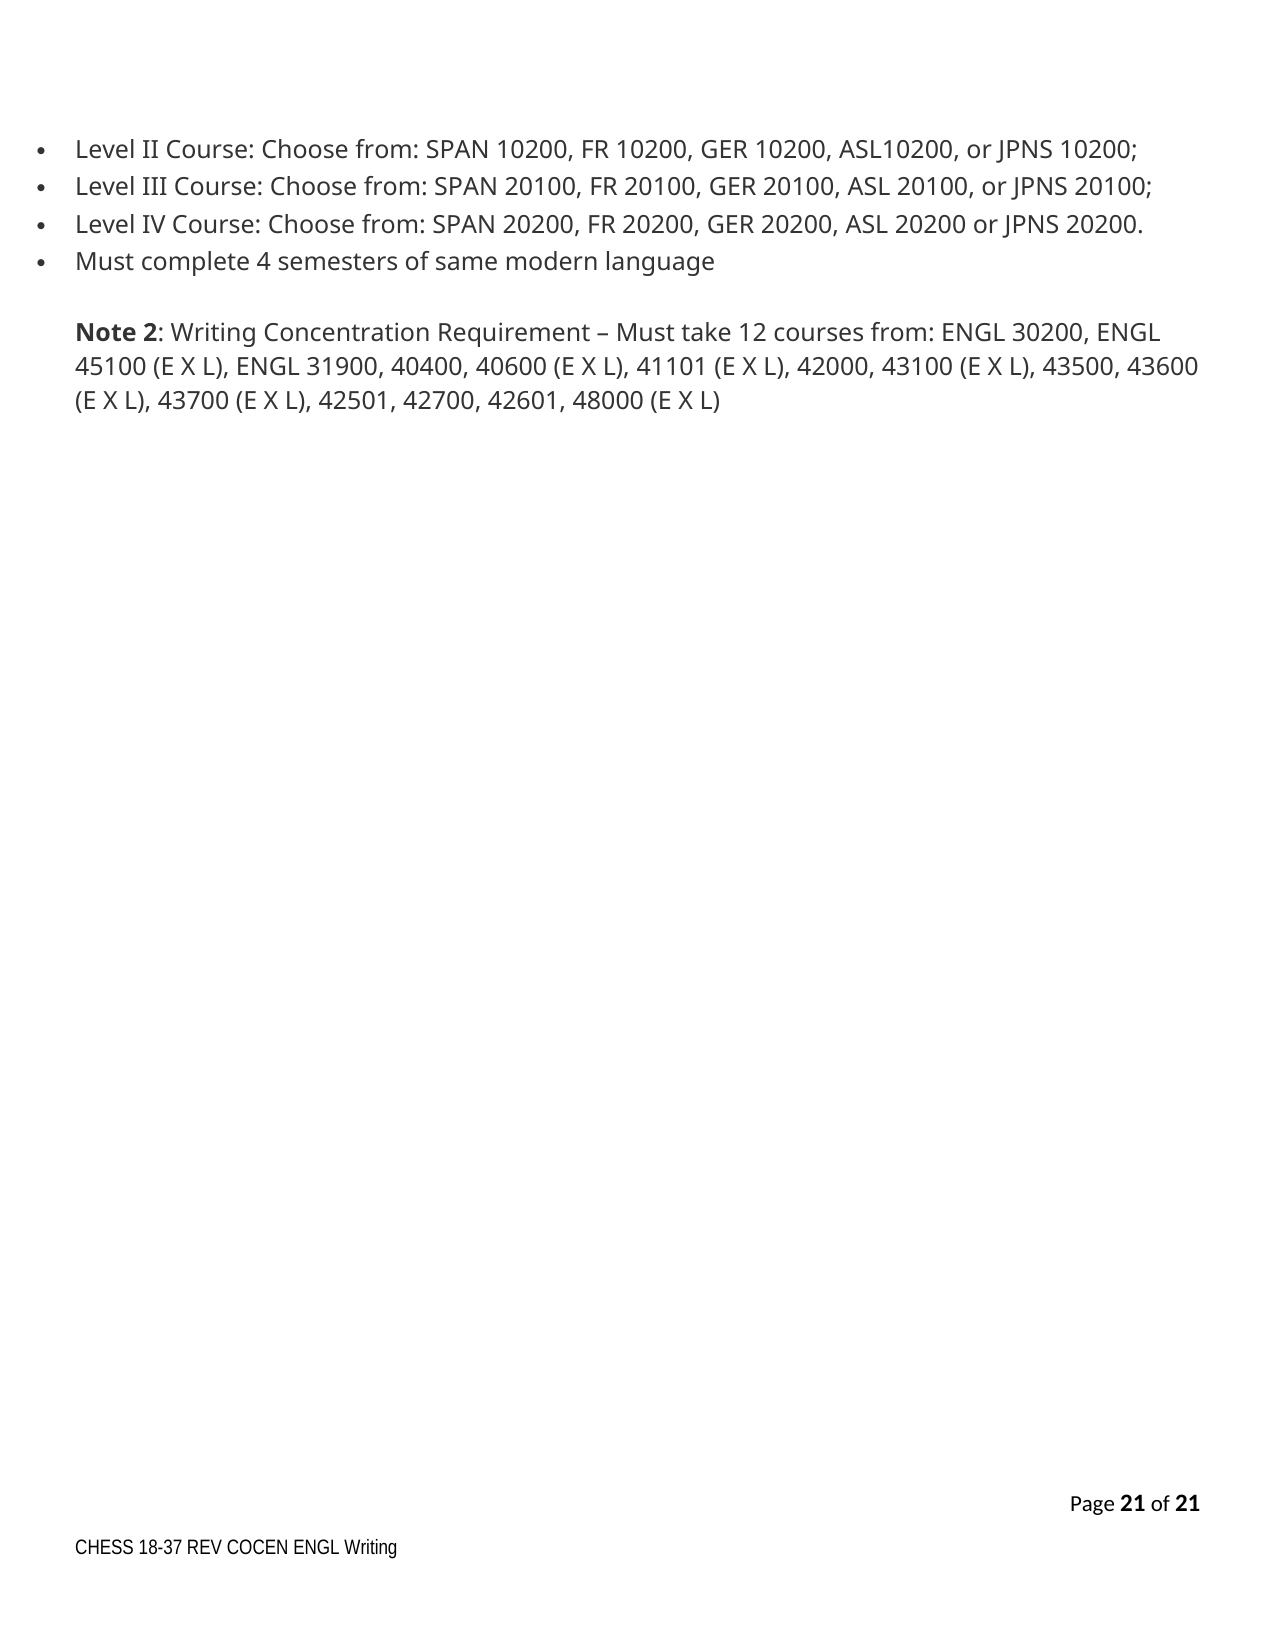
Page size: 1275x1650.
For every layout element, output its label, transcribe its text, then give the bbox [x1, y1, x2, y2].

list Level II Course: Choose from: SPAN 10200, FR 10200, GER 10200, ASL10200, or JPNS 10200; [37, 132, 1200, 166]
text Note 2: Writing Concentration Requirement – Must take 12 courses from: ENGL 30200, ENGL 45100 (E X L), ENGL 31900, 40400, 40600 (E X L), 41101 (E X L), 42000, 43100 (E X L), 43500, 43600 (E X L), 43700 (E X L), 42501, 42700, 42601, 48000 (E X L) [75, 315, 1200, 417]
list Level III Course: Choose from: SPAN 20100, FR 20100, GER 20100, ASL 20100, or JPNS 20100; [37, 169, 1200, 203]
list Must complete 4 semesters of same modern language [37, 243, 1200, 277]
list Level IV Course: Choose from: SPAN 20200, FR 20200, GER 20200, ASL 20200 or JPNS 20200. [37, 206, 1200, 240]
